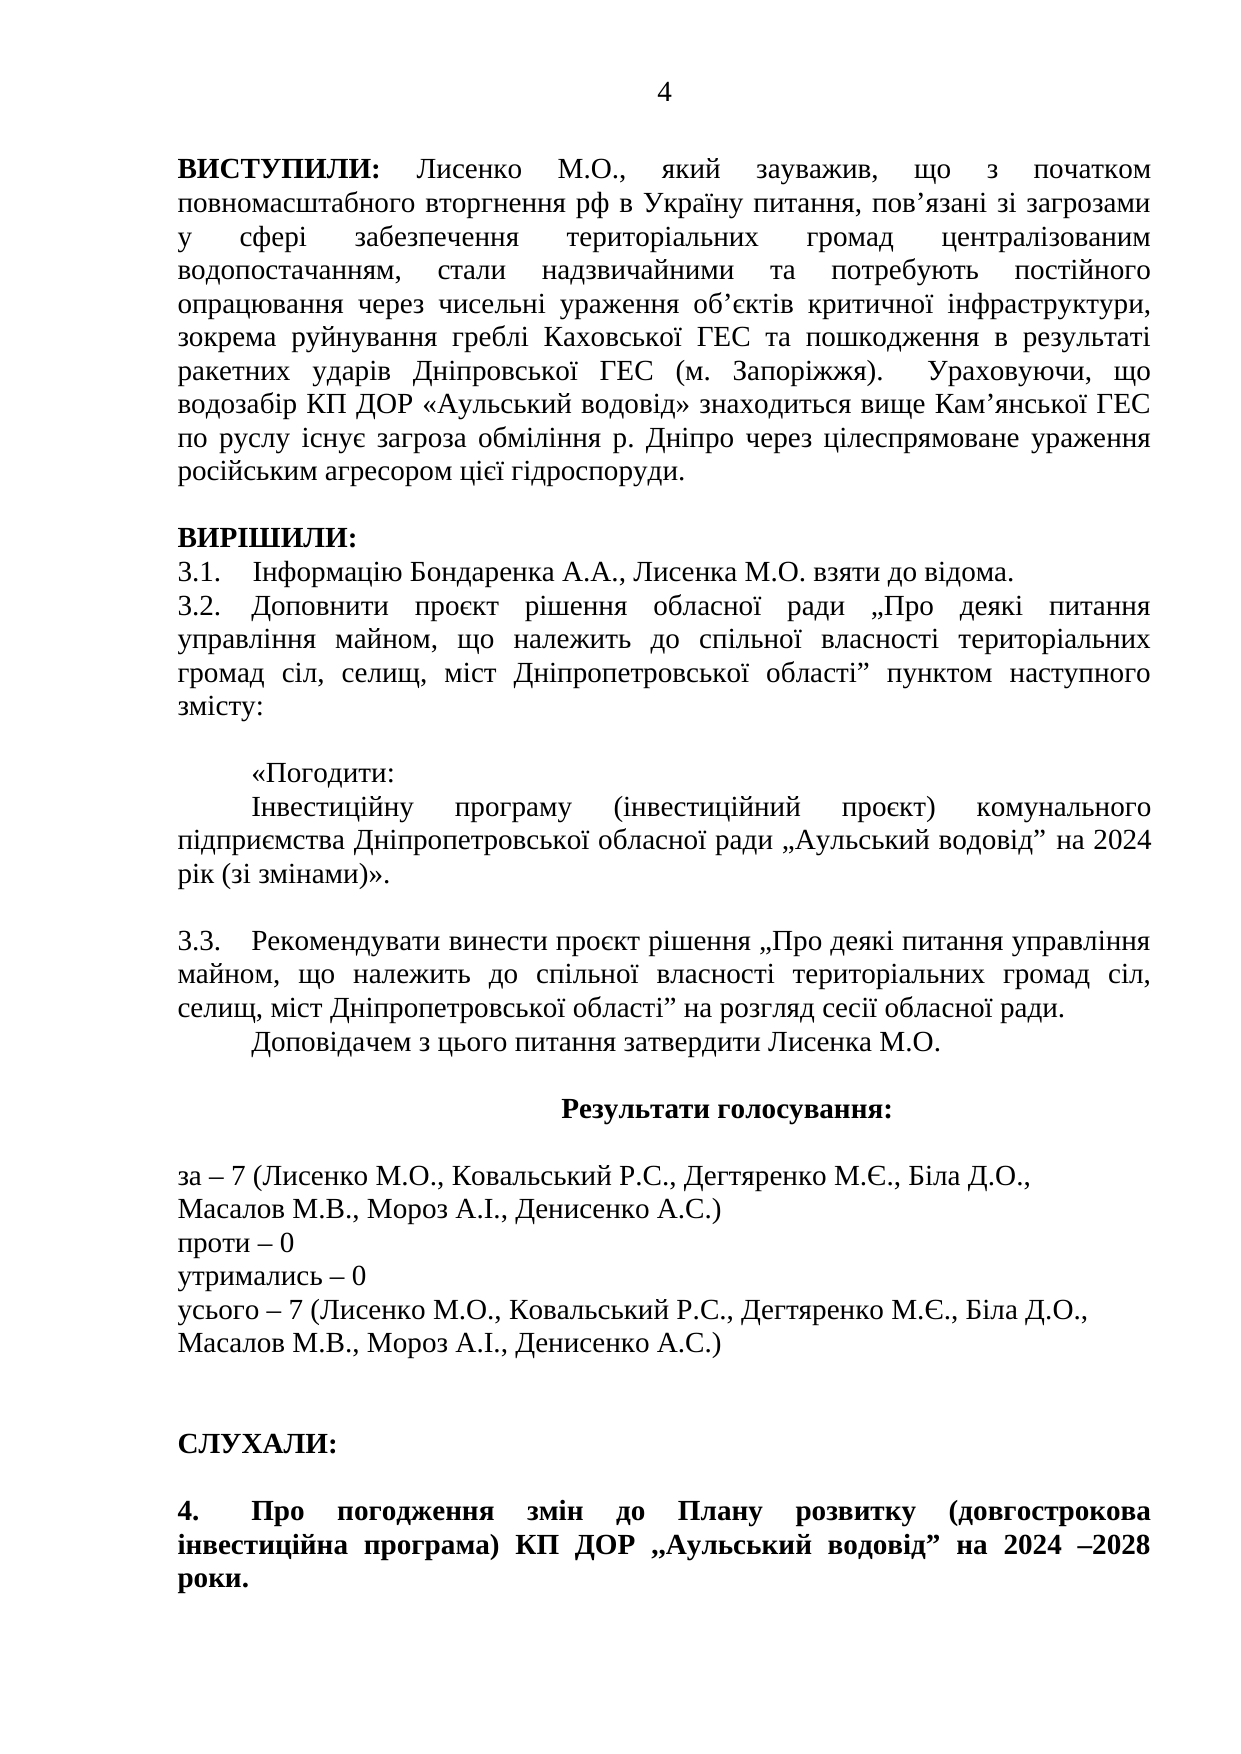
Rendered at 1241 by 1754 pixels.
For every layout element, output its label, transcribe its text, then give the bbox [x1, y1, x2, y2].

text СЛУХАЛИ: [177, 1426, 1152, 1460]
list Рекомендувати винести проєкт рішення „Про деякі питання управління майном, що належить до спільної власності територіальних громад сіл, селищ, міст Дніпропетровської області” на розгляд сесії обласної ради. [177, 923, 1152, 1024]
text утримались – 0 [177, 1258, 1152, 1292]
list Результати голосування: [252, 1091, 1152, 1124]
text ВИСТУПИЛИ: Лисенко М.О., який зауважив, що з початком повномасштабного вторгнення рф в Україну питання, пов’язані зі загрозами у сфері забезпечення територіальних громад централізованим водопостачанням, стали надзвичайними та потребують постійного опрацювання через чисельні ураження об’єктів критичної інфраструктури, зокрема руйнування греблі Каховської ГЕС та пошкодження в результаті ракетних ударів Дніпровської ГЕС (м. Запоріжжя). Ураховуючи, що водозабір КП ДОР «Аульський водовід» знаходиться вище Кам’янської ГЕС по руслу існує загроза обміління р. Дніпро через цілеспрямоване ураження російським агресором цієї гідроспоруди. [177, 152, 1152, 487]
list Про погодження змін до Плану розвитку (довгострокова інвестиційна програма) КП ДОР ,,Аульський водовідˮ на 2024 –2028 роки. [177, 1493, 1152, 1594]
list Інформацію Бондаренка А.А., Лисенка М.О. взяти до відома. [177, 554, 1152, 588]
list Інвестиційну програму (інвестиційний проєкт) комунального підприємства Дніпропетровської обласної ради „Аульський водовід” на 2024 рік (зі змінами)». [177, 789, 1152, 889]
text проти – 0 [177, 1225, 1152, 1258]
text ВИРІШИЛИ: [177, 521, 1152, 554]
list Доповнити проєкт рішення обласної ради „Про деякі питання управління майном, що належить до спільної власності територіальних громад сіл, селищ, міст Дніпропетровської області” пунктом наступного змісту: [177, 588, 1152, 722]
text усього – 7 (Лисенко М.О., Ковальський Р.С., Дегтяренко М.Є., Біла Д.О., [177, 1292, 1152, 1326]
text за – 7 (Лисенко М.О., Ковальський Р.С., Дегтяренко М.Є., Біла Д.О., [177, 1158, 1152, 1191]
text Масалов М.В., Мороз А.І., Денисенко А.С.) [177, 1191, 1152, 1225]
text Масалов М.В., Мороз А.І., Денисенко А.С.) [177, 1326, 1152, 1359]
text Доповідачем з цього питання затвердити Лисенка М.О. [177, 1024, 1152, 1057]
text «Погодити: [177, 755, 1152, 789]
